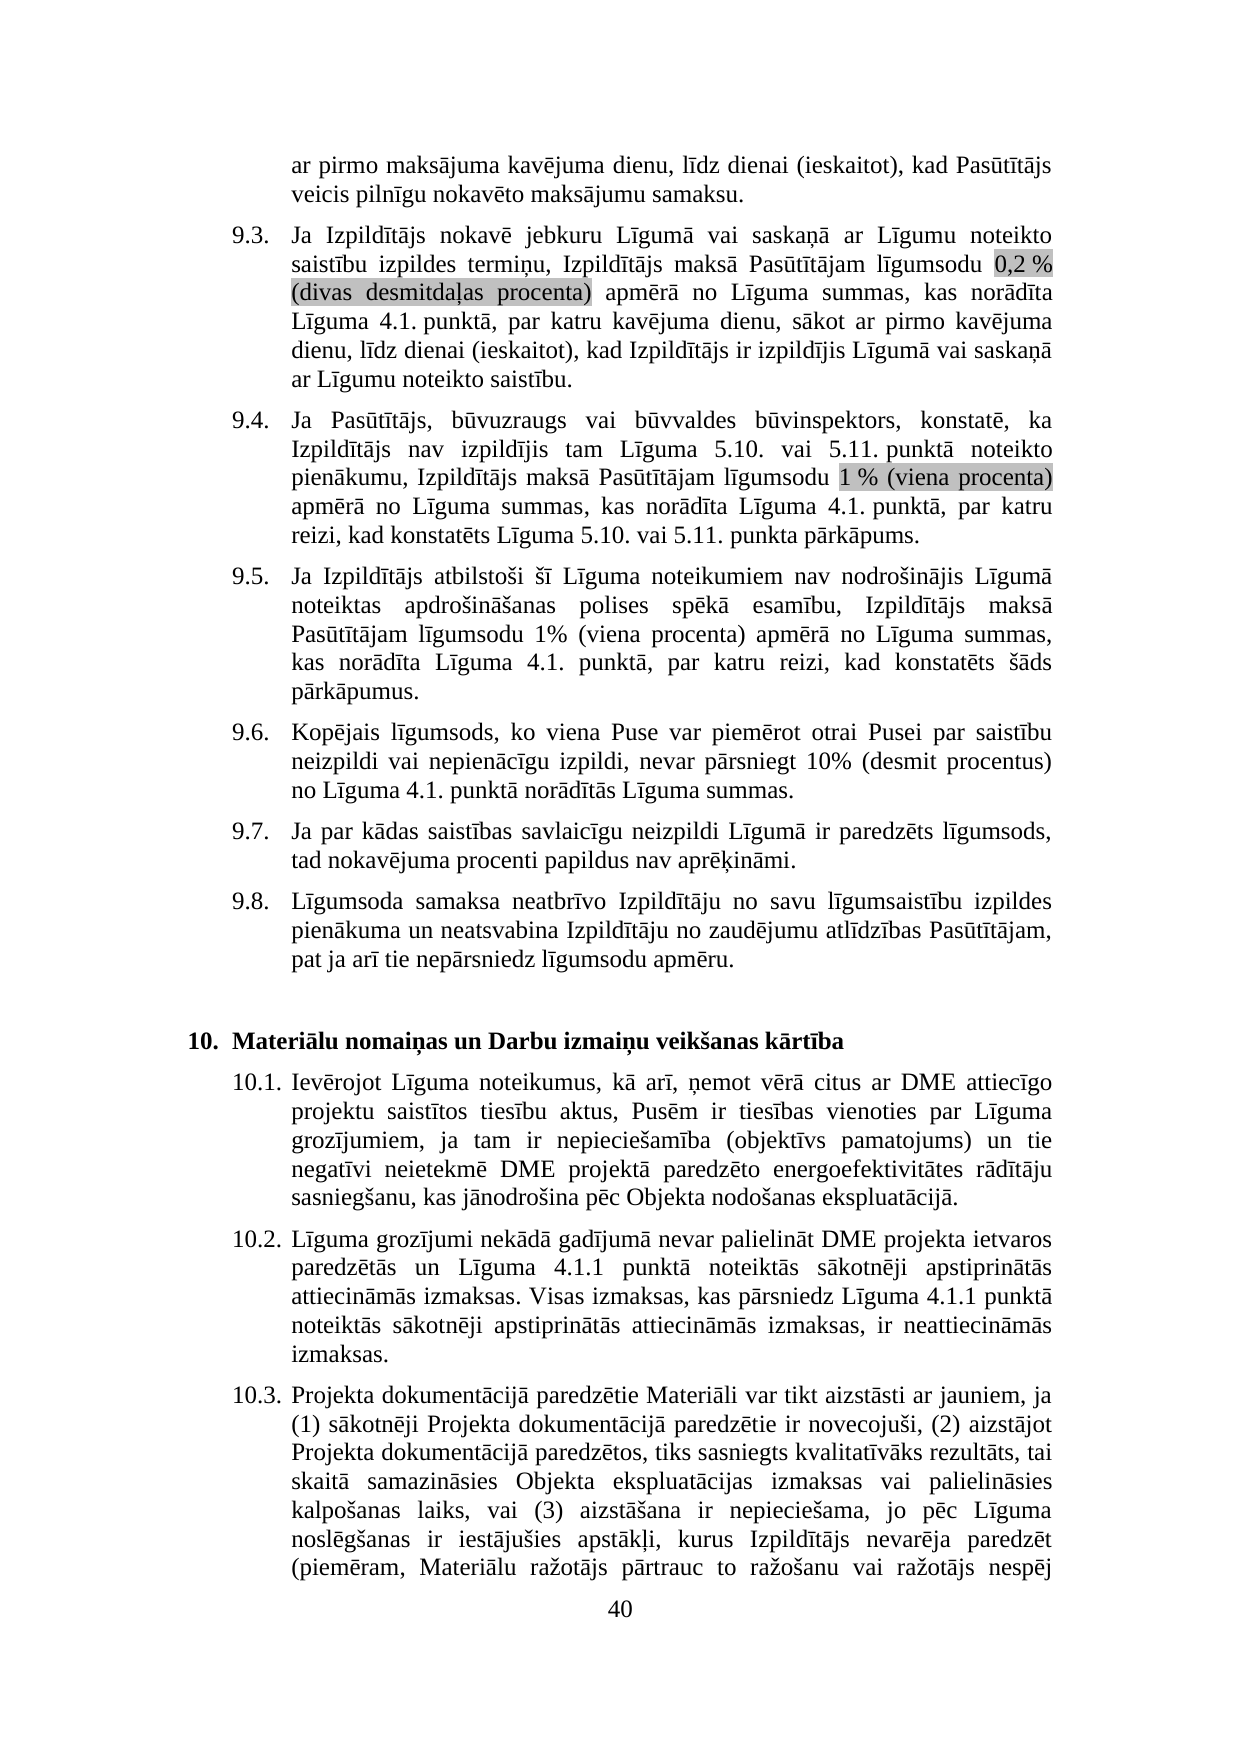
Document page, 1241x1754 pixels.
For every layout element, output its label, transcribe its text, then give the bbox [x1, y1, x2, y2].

list Līguma grozījumi nekādā gadījumā nevar palielināt DME projekta ietvaros paredzētās un Līguma 4.1.1 punktā noteiktās sākotnēji apstiprinātās attiecināmās izmaksas. Visas izmaksas, kas pārsniedz Līguma 4.1.1 punktā noteiktās sākotnēji apstiprinātās attiecināmās izmaksas, ir neattiecināmās izmaksas. [232, 1224, 1053, 1367]
list Ja Izpildītājs atbilstoši šī Līguma noteikumiem nav nodrošinājis Līgumā noteiktas apdrošināšanas polises spēkā esamību, Izpildītājs maksā Pasūtītājam līgumsodu 1% (viena procenta) apmērā no Līguma summas, kas norādīta Līguma 4.1. punktā, par katru reizi, kad konstatēts šāds pārkāpumus. [232, 561, 1053, 705]
list Līgumsoda samaksa neatbrīvo Izpildītāju no savu līgumsaistību izpildes pienākuma un neatsvabina Izpildītāju no zaudējumu atlīdzības Pasūtītājam, pat ja arī tie nepārsniedz līgumsodu apmēru. [232, 886, 1053, 972]
list Ja Pasūtītājs, būvuzraugs vai būvvaldes būvinspektors, konstatē, ka Izpildītājs nav izpildījis tam Līguma 5.10. vai 5.11. punktā noteikto pienākumu, Izpildītājs maksā Pasūtītājam līgumsodu 1 % (viena procenta) apmērā no Līguma summas, kas norādīta Līguma 4.1. punktā, par katru reizi, kad konstatēts Līguma 5.10. vai 5.11. punkta pārkāpums. [232, 405, 1053, 549]
list Ja par kādas saistības savlaicīgu neizpildi Līgumā ir paredzēts līgumsods, tad nokavējuma procenti papildus nav aprēķināmi. [232, 816, 1053, 874]
list Kopējais līgumsods, ko viena Puse var piemērot otrai Pusei par saistību neizpildi vai nepienācīgu izpildi, nevar pārsniegt 10% (desmit procentus) no Līguma 4.1. punktā norādītās Līguma summas. [232, 717, 1053, 804]
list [232, 150, 1053, 207]
list Ja Izpildītājs nokavē jebkuru Līgumā vai saskaņā ar Līgumu noteikto saistību izpildes termiņu, Izpildītājs maksā Pasūtītājam līgumsodu 0,2 % (divas desmitdaļas procenta) apmērā no Līguma summas, kas norādīta Līguma 4.1. punktā, par katru kavējuma dienu, sākot ar pirmo kavējuma dienu, līdz dienai (ieskaitot), kad Izpildītājs ir izpildījis Līgumā vai saskaņā ar Līgumu noteikto saistību. [232, 220, 1053, 392]
list Materiālu nomaiņas un Darbu izmaiņu veikšanas kārtība [187, 1026, 1053, 1055]
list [232, 1380, 1053, 1581]
list Ievērojot Līguma noteikumus, kā arī, ņemot vērā citus ar DME attiecīgo projektu saistītos tiesību aktus, Pusēm ir tiesības vienoties par Līguma grozījumiem, ja tam ir nepieciešamība (objektīvs pamatojums) un tie negatīvi neietekmē DME projektā paredzēto energoefektivitātes rādītāju sasniegšanu, kas jānodrošina pēc Objekta nodošanas ekspluatācijā. [232, 1067, 1053, 1211]
